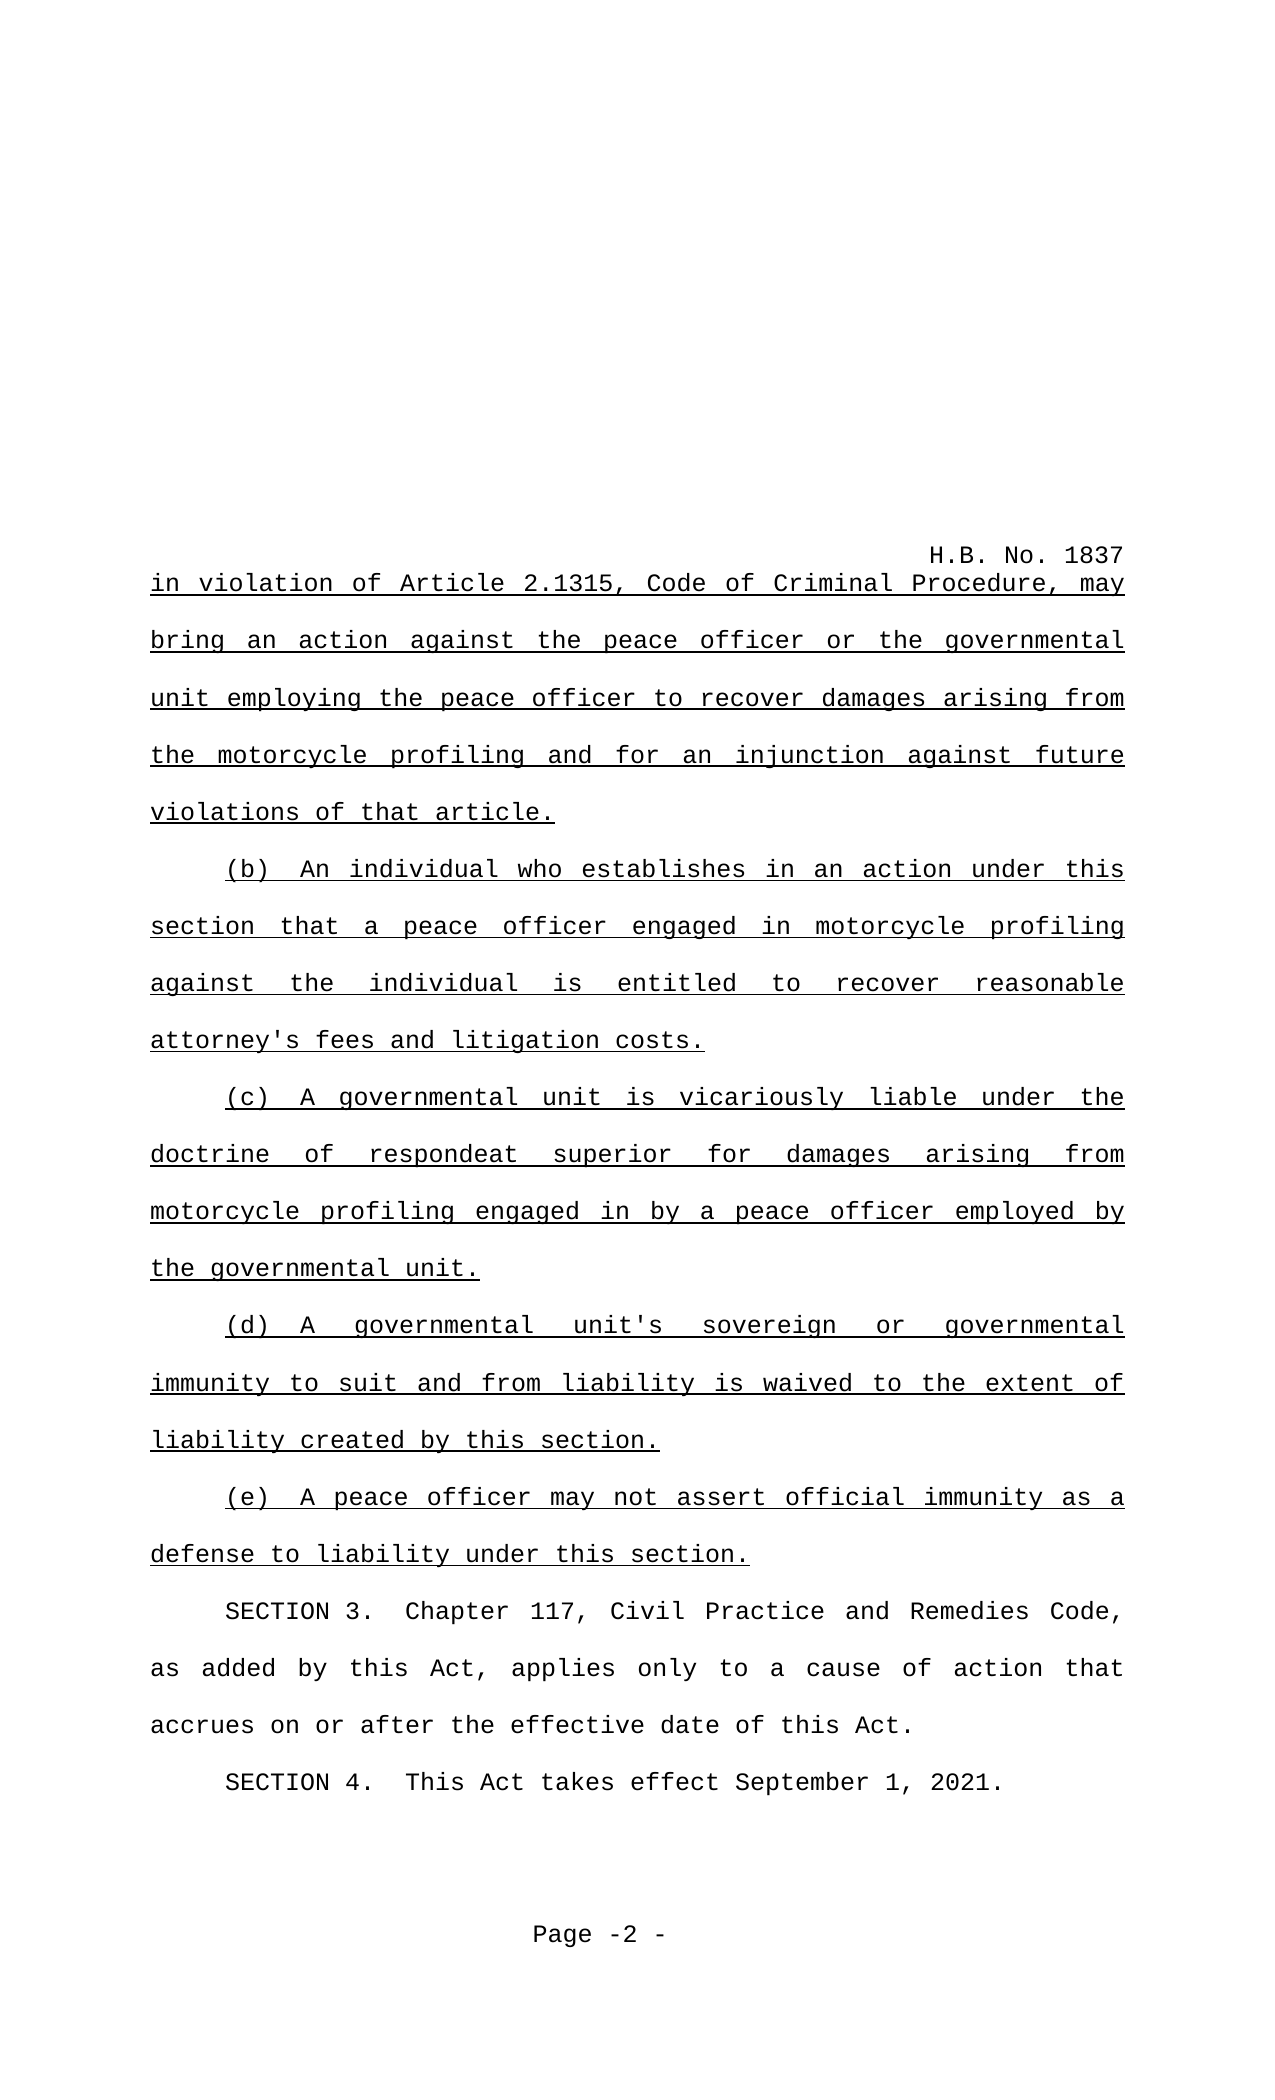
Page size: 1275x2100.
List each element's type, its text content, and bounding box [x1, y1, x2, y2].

text (c) A governmental unit is vicariously liable under the doctrine of respondeat superior for damages arising from motorcycle profiling engaged in by a peace officer employed by the governmental unit. [150, 1084, 1125, 1165]
text SECTION 4. This Act takes effect September 1, 2021. [150, 1769, 1125, 1798]
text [150, 571, 1125, 594]
text (d) A governmental unit's sovereign or governmental immunity to suit and from liability is waived to the extent of liability created by this section. [150, 1313, 1125, 1393]
text (b) An individual who establishes in an action under this section that a peace officer engaged in motorcycle profiling against the individual is entitled to recover reasonable attorney's fees and litigation costs. [150, 938, 1125, 994]
text (b) An individual who establishes in an action under this section that a peace officer engaged in motorcycle profiling against the individual is entitled to recover reasonable attorney's fees and litigation costs. [150, 856, 1125, 937]
text (c) A governmental unit is vicariously liable under the doctrine of respondeat superior for damages arising from motorcycle profiling engaged in by a peace officer employed by the governmental unit. [150, 1224, 1125, 1284]
text (d) A governmental unit's sovereign or governmental immunity to suit and from liability is waived to the extent of liability created by this section. [150, 1395, 1125, 1456]
text (e) A peace officer may not assert official immunity as a defense to liability under this section. [150, 1484, 1125, 1570]
text (c) A governmental unit is vicariously liable under the doctrine of respondeat superior for damages arising from motorcycle profiling engaged in by a peace officer employed by the governmental unit. [150, 1167, 1125, 1222]
text (b) An individual who establishes in an action under this section that a peace officer engaged in motorcycle profiling against the individual is entitled to recover reasonable attorney's fees and litigation costs. [150, 995, 1125, 1056]
text SECTION 3. Chapter 117, Civil Practice and Remedies Code, as added by this Act, applies only to a cause of action that accrues on or after the effective date of this Act. [150, 1598, 1125, 1741]
